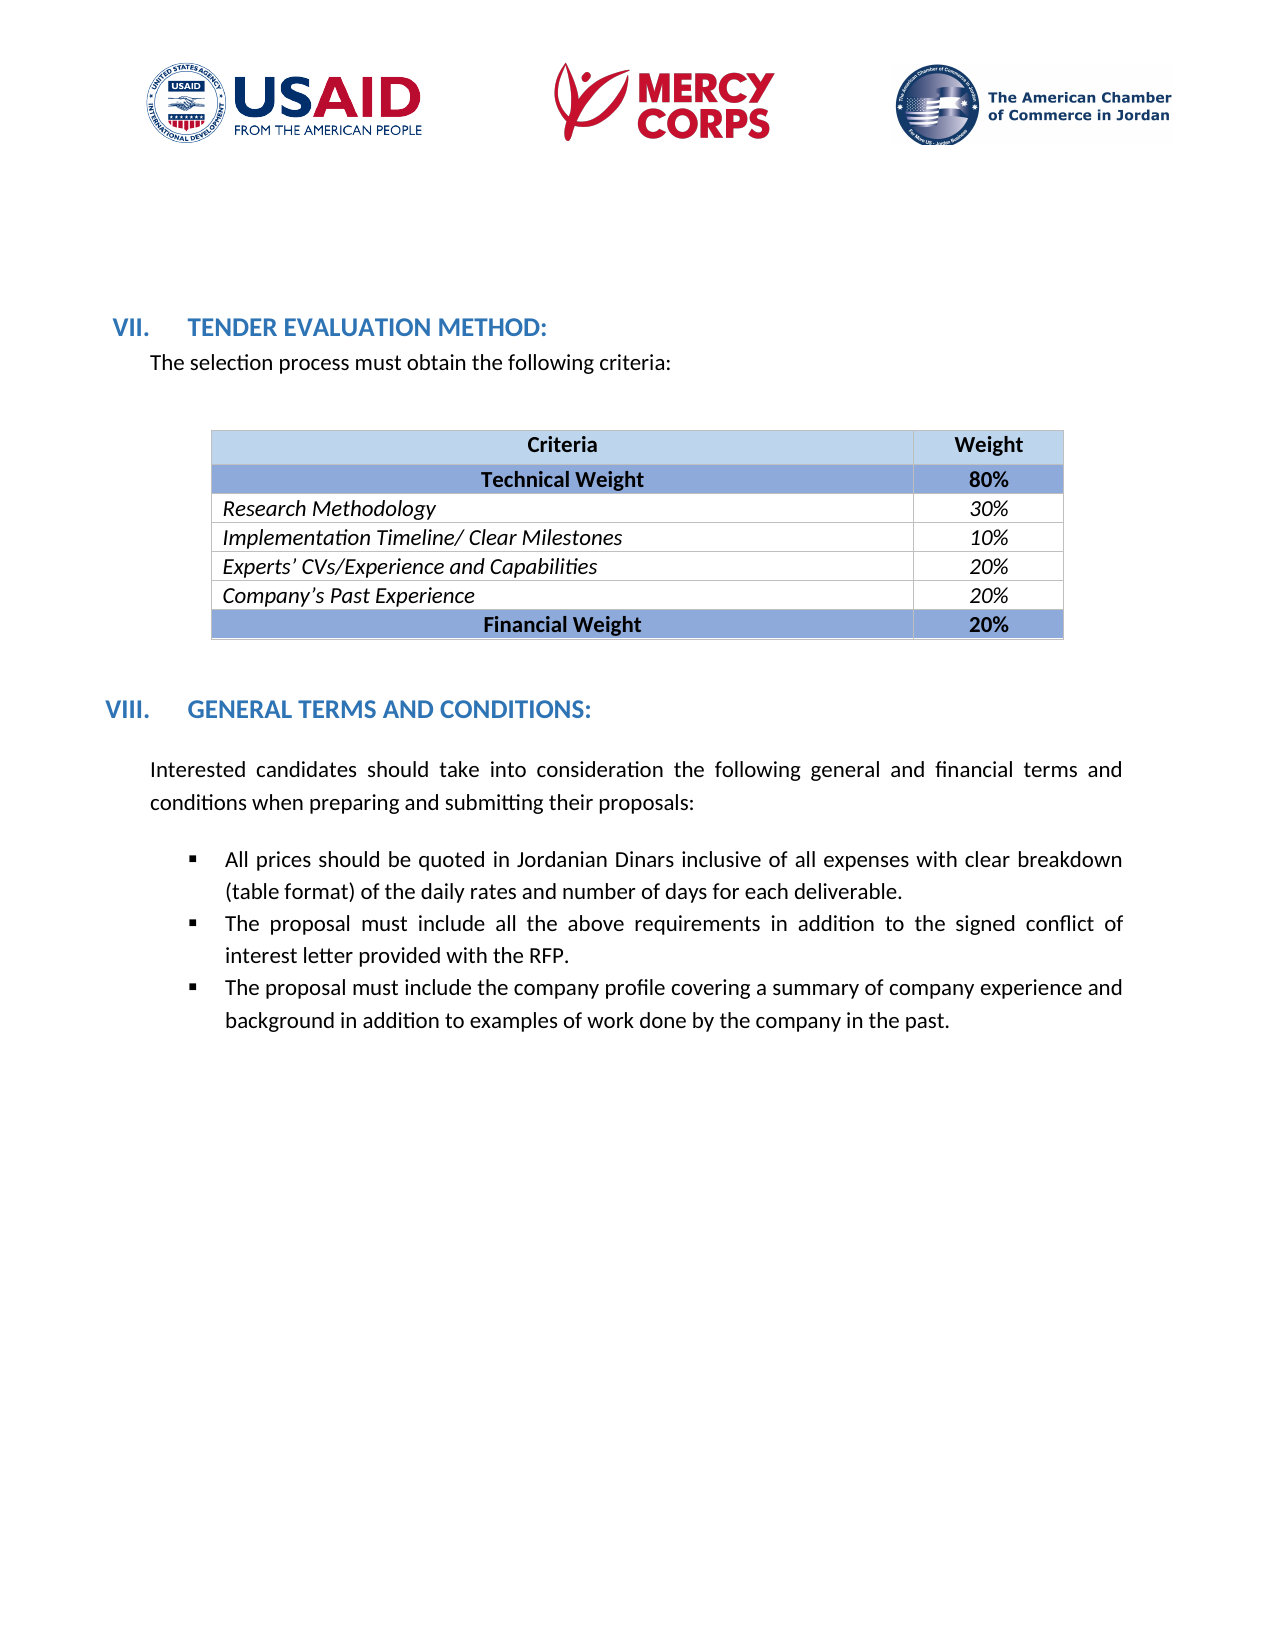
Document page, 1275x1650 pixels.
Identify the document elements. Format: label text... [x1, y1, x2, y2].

picture [891, 63, 1173, 145]
table_cell Implementation Timeline/ Clear Milestones [212, 523, 913, 551]
table_cell 20% [914, 552, 1063, 580]
list TENDER EVALUATION METHOD: [150, 311, 1125, 343]
table_cell Company’s Past Experience [212, 581, 913, 609]
table_header Weight [914, 431, 1063, 464]
picture [105, 37, 459, 175]
table_cell Experts’ CVs/Experience and Capabilities [212, 552, 913, 580]
picture [554, 62, 775, 141]
table_cell Technical Weight [212, 465, 913, 493]
text The selection process must obtain the following criteria: [150, 348, 1125, 376]
table_cell Research Methodology [212, 494, 913, 522]
list The proposal must include the company profile covering a summary of company experience and background in addition to examples of work done by the company in the past. [187, 973, 1125, 1034]
list All prices should be quoted in Jordanian Dinars inclusive of all expenses with clear breakdown (table format) of the daily rates and number of days for each deliverable. [187, 845, 1125, 905]
table_cell 20% [914, 610, 1063, 638]
table_cell 20% [914, 581, 1063, 609]
table_cell 80% [914, 465, 1063, 493]
table_cell 30% [914, 494, 1063, 522]
table_cell 10% [914, 523, 1063, 551]
table_header Criteria [212, 431, 913, 464]
table_cell Financial Weight [212, 610, 913, 638]
text Interested candidates should take into consideration the following general and financial terms and conditions when preparing and submitting their proposals: [150, 755, 1125, 816]
list The proposal must include all the above requirements in addition to the signed conflict of interest letter provided with the RFP. [187, 909, 1125, 969]
list GENERAL TERMS AND CONDITIONS: [150, 692, 1125, 726]
